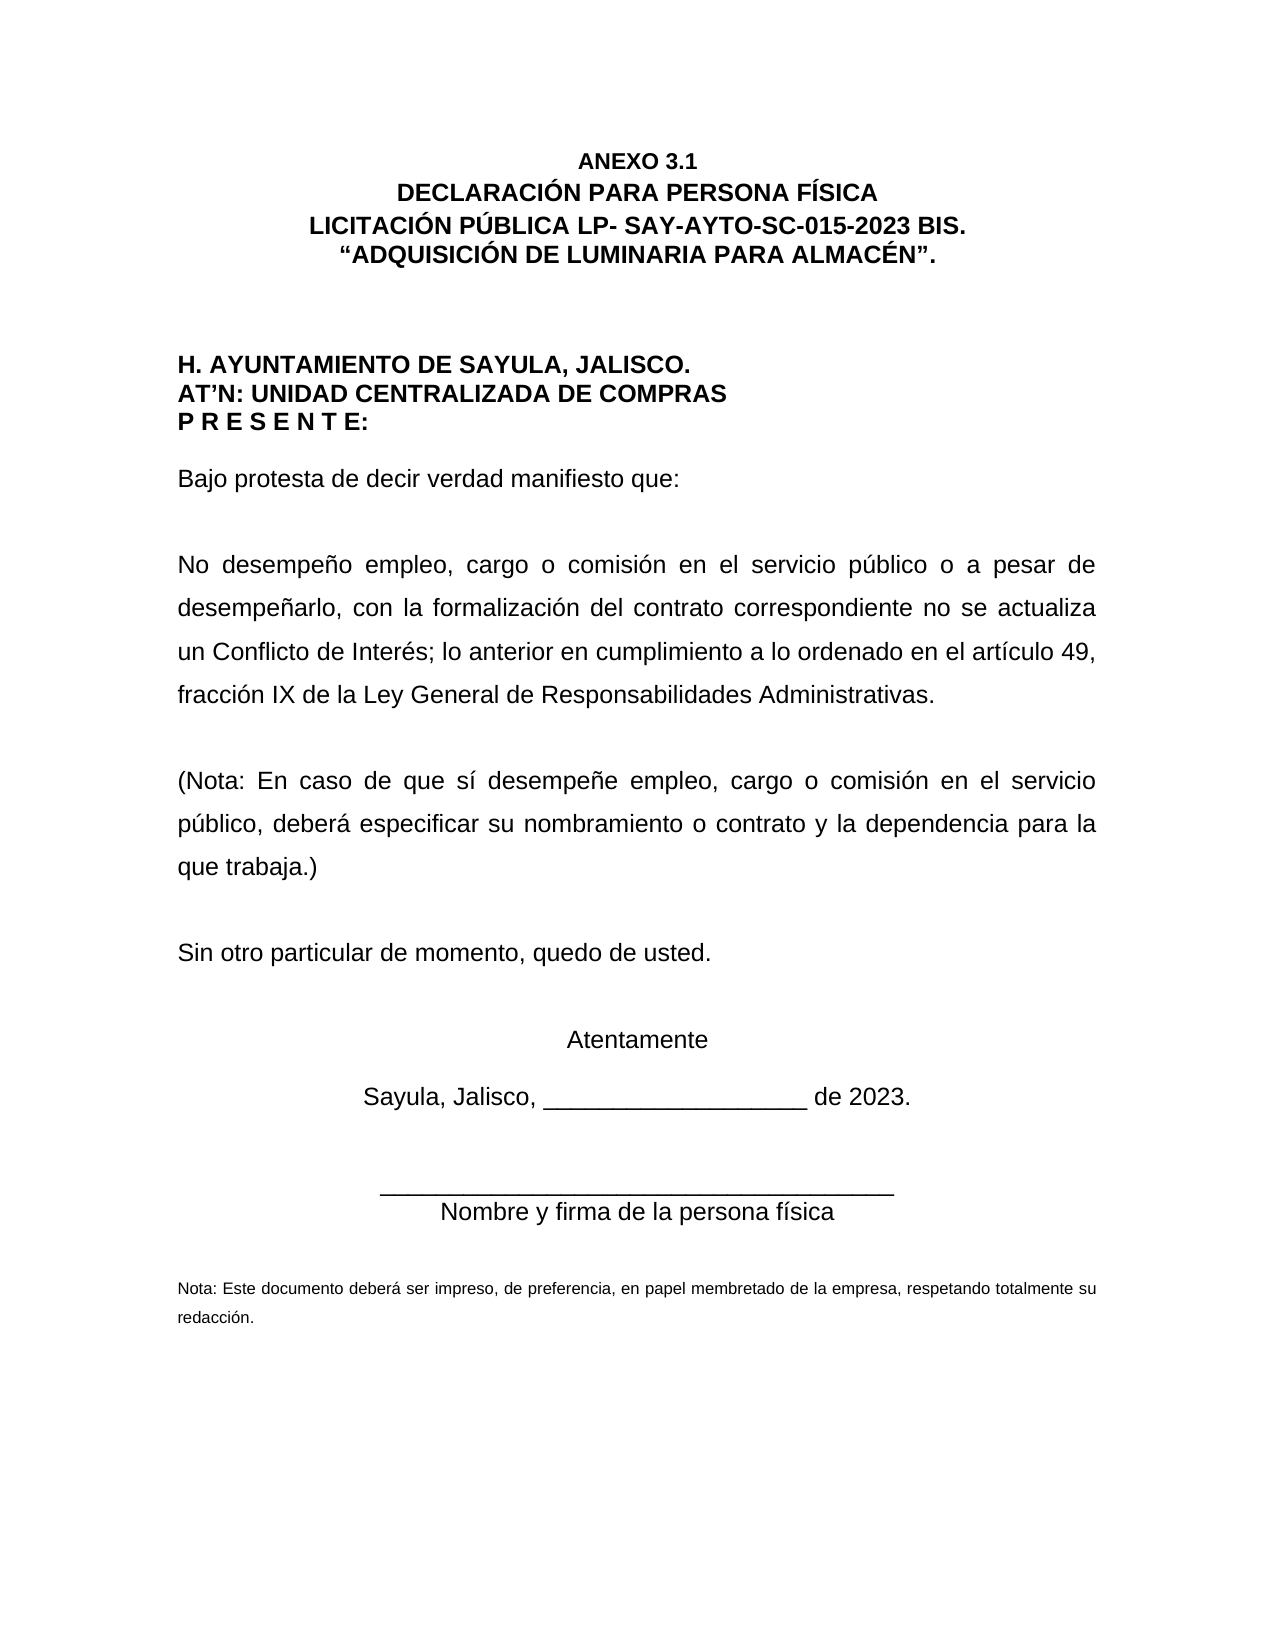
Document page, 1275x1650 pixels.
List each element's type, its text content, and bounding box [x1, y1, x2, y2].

text ANEXO 3.1 [177, 148, 1098, 174]
text Sin otro particular de momento, quedo de usted. [177, 938, 1098, 967]
text Atentamente [177, 1025, 1098, 1053]
text DECLARACIÓN PARA PERSONA FÍSICA [177, 178, 1098, 207]
text Sayula, Jalisco, ___________________ de 2023. [177, 1082, 1098, 1111]
text “ADQUISICIÓN DE LUMINARIA PARA ALMACÉN”. [177, 239, 1098, 268]
text AT’N: UNIDAD CENTRALIZADA DE COMPRAS [177, 378, 1098, 407]
text (Nota: En caso de que sí desempeñe empleo, cargo o comisión en el servicio público, deberá especificar su nombramiento o contrato y la dependencia para la que trabaja.) [177, 766, 1098, 881]
text _____________________________________ [177, 1168, 1098, 1197]
text LICITACIÓN PÚBLICA LP- SAY-AYTO-SC-015-2023 BIS. [177, 211, 1098, 239]
text No desempeño empleo, cargo o comisión en el servicio público o a pesar de desempeñarlo, con la formalización del contrato correspondiente no se actualiza un Conflicto de Interés; lo anterior en cumplimiento a lo ordenado en el artículo 49, fracción IX de la Ley General de Responsabilidades Administrativas. [177, 550, 1098, 708]
text Nombre y firma de la persona física [177, 1197, 1098, 1226]
text Bajo protesta de decir verdad manifiesto que: [177, 464, 1098, 493]
text P R E S E N T E: [177, 407, 1098, 436]
text Nota: Este documento deberá ser impreso, de preferencia, en papel membretado de la empresa, respetando totalmente su redacción. [177, 1279, 1098, 1327]
text H. AYUNTAMIENTO DE SAYULA, JALISCO. [177, 350, 1098, 378]
